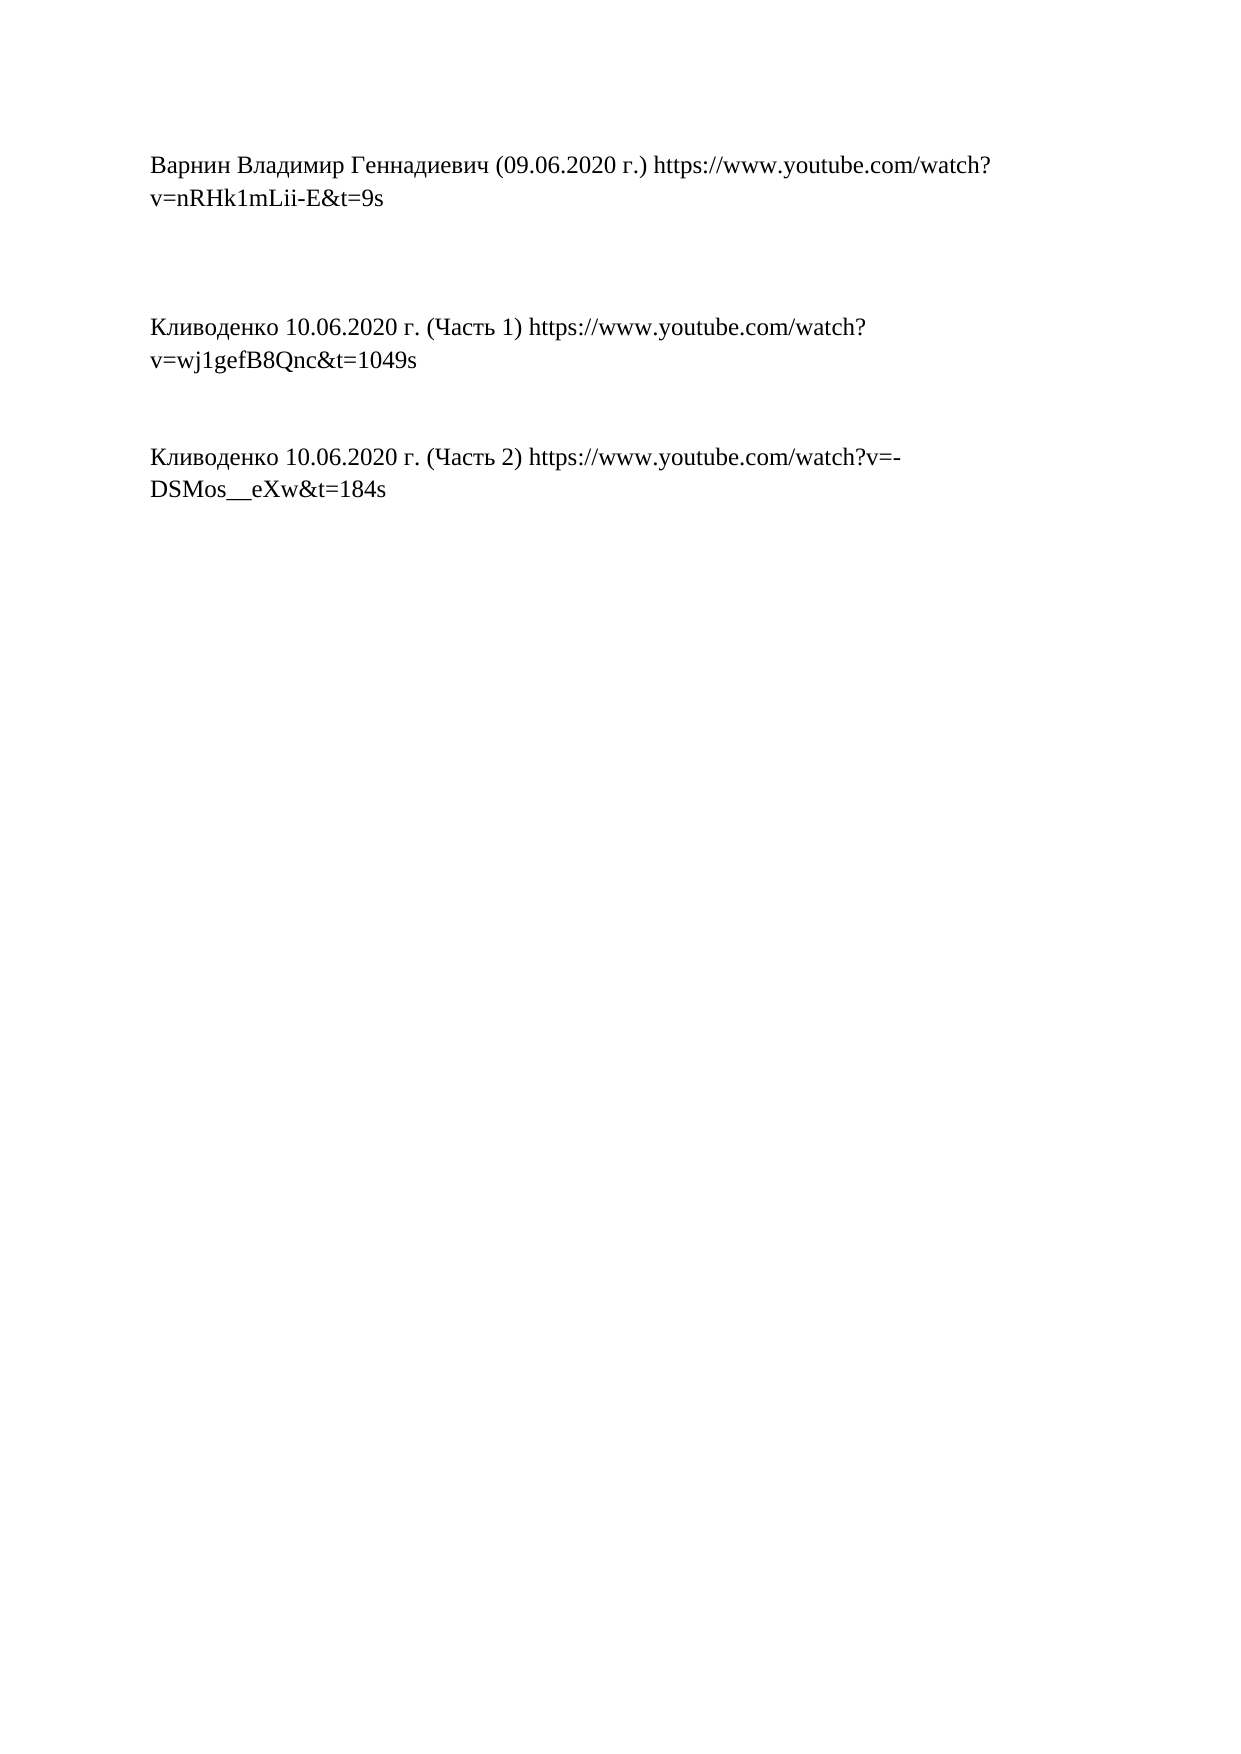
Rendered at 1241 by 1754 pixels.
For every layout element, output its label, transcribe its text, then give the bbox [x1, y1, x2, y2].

text Кливоденко 10.06.2020 г. (Часть 1) https://www.youtube.com/watch?v=wj1gefB8Qnc&t=1049s [150, 312, 1090, 374]
text Кливоденко 10.06.2020 г. (Часть 2) https://www.youtube.com/watch?v=-DSMos__eXw&t=184s [150, 442, 1090, 503]
text Варнин Владимир Геннадиевич (09.06.2020 г.) https://www.youtube.com/watch?v=nRHk1mLii-E&t=9s [150, 150, 1090, 212]
